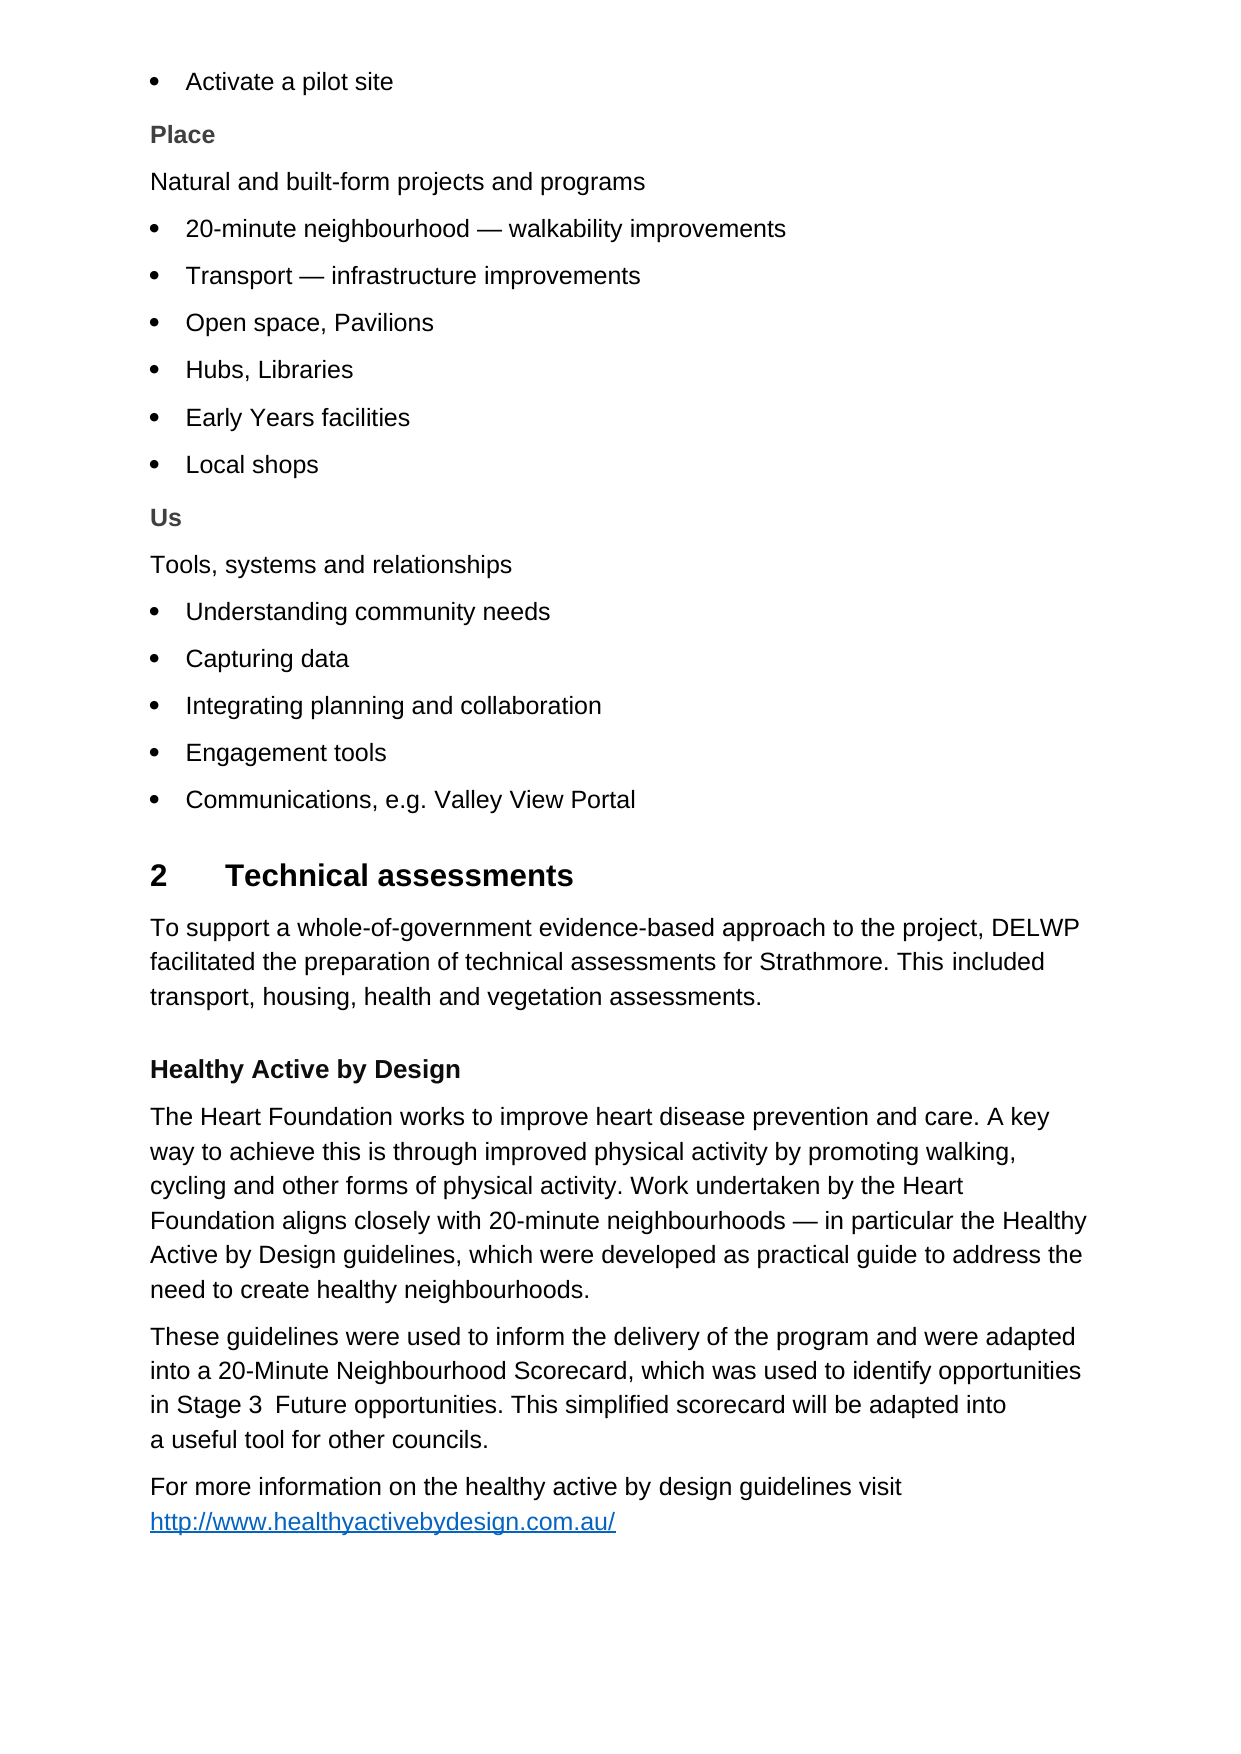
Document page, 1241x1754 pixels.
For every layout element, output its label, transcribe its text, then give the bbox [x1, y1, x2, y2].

text These guidelines were used to inform the delivery of the program and were adapted into a 20-Minute Neighbourhood Scorecard, which was used to identify opportunities in Stage 3 Future opportunities. This simplified scorecard will be adapted into a useful tool for other councils. [150, 1322, 1090, 1454]
list Open space, Pavilions [150, 308, 1090, 337]
list Capturing data [150, 644, 1090, 673]
text The Heart Foundation works to improve heart disease prevention and care. A key way to achieve this is through improved physical activity by promoting walking, cycling and other forms of physical activity. Work undertaken by the Heart Foundation aligns closely with 20-minute neighbourhoods — in particular the Healthy Active by Design guidelines, which were developed as practical guide to address the need to create healthy neighbourhoods. [150, 1102, 1090, 1303]
list Early Years facilities [150, 402, 1090, 431]
list 20-minute neighbourhood — walkability improvements [150, 214, 1090, 243]
list Hubs, Libraries [150, 355, 1090, 384]
list Communications, e.g. Valley View Portal [150, 785, 1090, 814]
list Understanding community needs [150, 597, 1090, 626]
text For more information on the healthy active by design guidelines visit http://www.healthyactivebydesign.com.au/ [150, 1472, 1090, 1535]
text To support a whole-of-government evidence-based approach to the project, DELWP facilitated the preparation of technical assessments for Strathmore. This included transport, housing, health and vegetation assessments. [150, 913, 1090, 1011]
list Engagement tools [150, 738, 1090, 767]
list Activate a pilot site [150, 67, 1090, 96]
subtitle Us [150, 503, 1090, 532]
list Local shops [150, 449, 1090, 478]
text Tools, systems and relationships [150, 550, 1090, 579]
text Natural and built-form projects and programs [150, 167, 1090, 196]
list Transport — infrastructure improvements [150, 261, 1090, 290]
subtitle 2 Technical assessments [150, 857, 1090, 893]
subtitle Place [150, 120, 1090, 149]
list Integrating planning and collaboration [150, 691, 1090, 720]
subtitle Healthy Active by Design [150, 1054, 1090, 1084]
